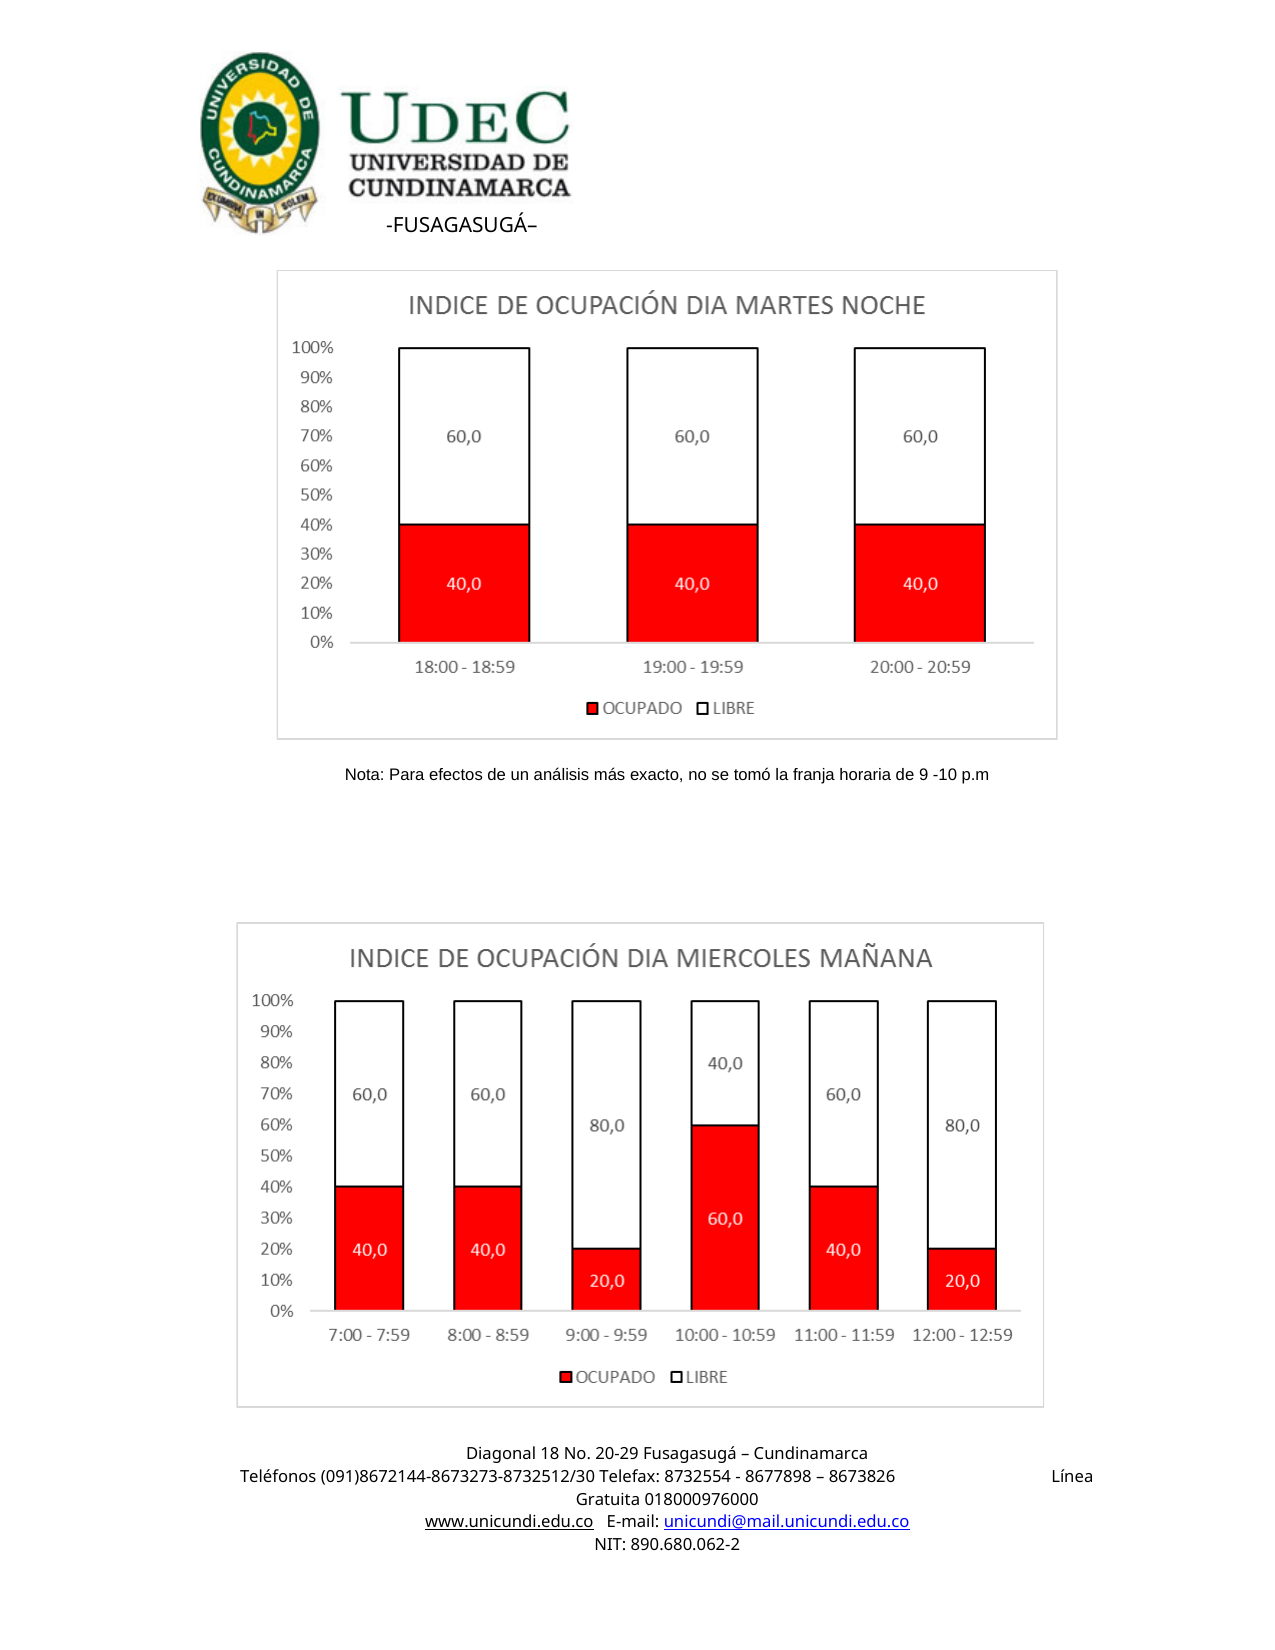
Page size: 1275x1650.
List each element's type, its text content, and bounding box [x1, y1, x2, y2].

picture [236, 922, 1045, 1408]
text Nota: Para efectos de un análisis más exacto, no se tomó la franja horaria de 9 -10 p.m [236, 765, 1098, 784]
picture [199, 51, 574, 236]
picture [276, 270, 1058, 740]
